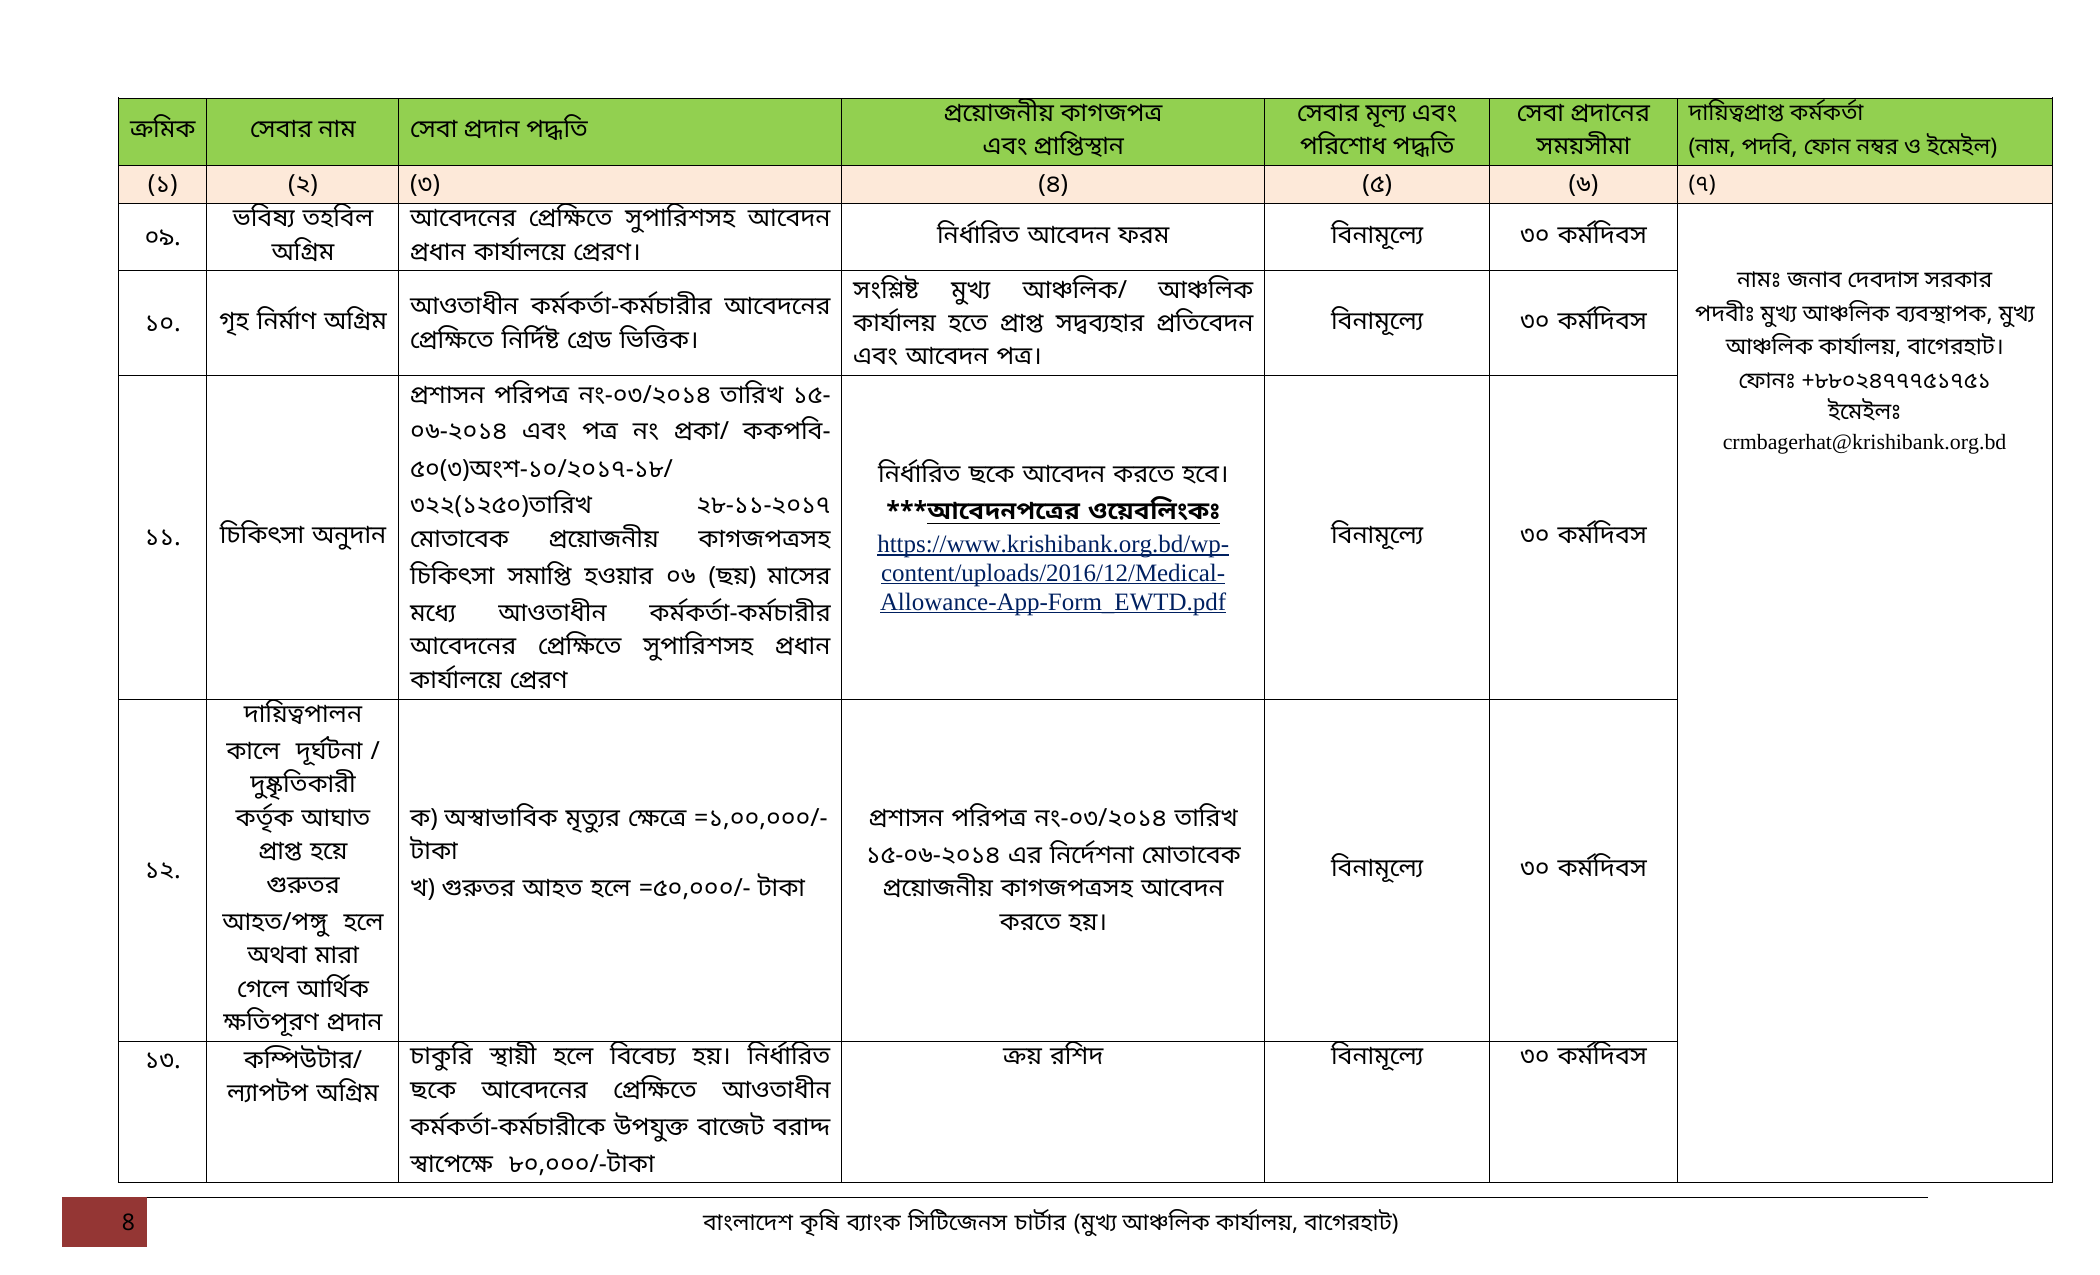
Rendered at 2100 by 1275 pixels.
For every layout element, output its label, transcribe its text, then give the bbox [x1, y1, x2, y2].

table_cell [207, 1042, 398, 1182]
table_cell বিনামূল্যে [1265, 376, 1489, 698]
table_cell (২) [207, 166, 398, 203]
table_cell গৃহ নির্মাণ অগ্রিম [207, 271, 398, 375]
table_cell (৪) [842, 166, 1264, 203]
table_cell বিনামূল্যে [1265, 1042, 1489, 1182]
table_cell (১) [119, 166, 206, 203]
table_cell চিকিৎসা অনুদান [207, 376, 398, 698]
table_cell বিনামূল্যে [1265, 271, 1489, 375]
table_cell ৩০ কর্মদিবস [1490, 700, 1677, 1041]
table_cell ক) অস্বাভাবিক মৃত্যুর ক্ষেত্রে =১,০০,০০০/- টাকা খ) গুরুতর আহত হলে =৫০,০০০/- টাকা [399, 700, 841, 1041]
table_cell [399, 1042, 841, 1182]
table_header প্রয়োজনীয় কাগজপত্র এবং প্রাপ্তিস্থান [842, 99, 1264, 165]
table_cell দায়িত্বপালন কালে দূর্ঘটনা / দুষ্কৃতিকারী কর্তৃক আঘাত প্রাপ্ত হয়ে গুরুতর আহত/পঙ্গু হলে অথবা মারা গেলে আর্থিক ক্ষতিপূরণ প্রদান [207, 700, 398, 1041]
table_cell ভবিষ্য তহবিল অগ্রিম [207, 204, 398, 270]
table_cell ১৩. [119, 1042, 206, 1182]
table_cell প্রশাসন পরিপত্র নং-০৩/২০১৪ তারিখ ১৫-০৬-২০১৪ এবং পত্র নং প্রকা/ ককপবি-৫০(৩)অংশ-১০/২০১৭-১৮/ ৩২২(১২৫০)তারিখ ২৮-১১-২০১৭ মোতাবেক প্রয়োজনীয় কাগজপত্রসহ চিকিৎসা সমাপ্তি হওয়ার ০৬ (ছয়) মাসের মধ্যে আওতাধীন কর্মকর্তা-কর্মচারীর আবেদনের প্রেক্ষিতে সুপারিশসহ প্রধান কার্যালয়ে প্রেরণ [399, 376, 841, 698]
table_cell ৩০ কর্মদিবস [1490, 204, 1677, 270]
table_cell ৩০ কর্মদিবস [1490, 376, 1677, 698]
table_cell বিনামূল্যে [1265, 700, 1489, 1041]
table_cell সংশ্লিষ্ট মুখ্য আঞ্চলিক/ আঞ্চলিক কার্যালয় হতে প্রাপ্ত সদ্বব্যহার প্রতিবেদন এবং আবেদন পত্র। [842, 271, 1264, 375]
table_cell ০৯. [119, 204, 206, 270]
table_cell (৬) [1490, 166, 1677, 203]
table_header সেবার নাম [207, 99, 398, 165]
table_cell নির্ধারিত আবেদন ফরম [842, 204, 1264, 270]
table_cell (৭) [1678, 166, 2052, 203]
table_header সেবার মূল্য এবং পরিশোধ পদ্ধতি [1265, 99, 1489, 165]
table_cell বিনামূল্যে [1265, 204, 1489, 270]
table_cell ১০. [119, 271, 206, 375]
table_cell (৩) [399, 166, 841, 203]
table_cell নির্ধারিত ছকে আবেদন করতে হবে। ***আবেদনপত্রের ওয়েবলিংকঃ https://www.krishibank.org.bd/wp-content/uploads/2016/12/Medical-Allowance-App-Form_EWTD.pdf [842, 376, 1264, 698]
table_header সেবা প্রদানের সময়সীমা [1490, 99, 1677, 165]
table_cell প্রশাসন পরিপত্র নং-০৩/২০১৪ তারিখ ১৫-০৬-২০১৪ এর নির্দেশনা মোতাবেক প্রয়োজনীয় কাগজপত্রসহ আবেদন করতে হয়। [842, 700, 1264, 1041]
table_cell ৩০ কর্মদিবস [1490, 1042, 1677, 1182]
table_cell আওতাধীন কর্মকর্তা-কর্মচারীর আবেদনের প্রেক্ষিতে নির্দিষ্ট গ্রেড ভিত্তিক। [399, 271, 841, 375]
table_cell ১১. [119, 376, 206, 698]
table_header দায়িত্বপ্রাপ্ত কর্মকর্তা (নাম, পদবি, ফোন নম্বর ও ইমেইল) [1678, 99, 2052, 165]
table_cell ৩০ কর্মদিবস [1490, 271, 1677, 375]
table_header ক্রমিক [119, 99, 206, 165]
table_cell নামঃ জনাব দেবদাস সরকার পদবীঃ মুখ্য আঞ্চলিক ব্যবস্থাপক, মুখ্য আঞ্চলিক কার্যালয়, বাগেরহাট। ফোনঃ +৮৮০২৪৭৭৭৫১৭৫১ ইমেইলঃ crmbagerhat@krishibank.org.bd [1678, 204, 2052, 1182]
table_cell আবেদনের প্রেক্ষিতে সুপারিশসহ আবেদন প্রধান কার্যালয়ে প্রেরণ। [399, 204, 841, 270]
table_cell ক্রয় রশিদ [842, 1042, 1264, 1182]
table_cell ১২. [119, 700, 206, 1041]
table_header সেবা প্রদান পদ্ধতি [399, 99, 841, 165]
table_cell (৫) [1265, 166, 1489, 203]
